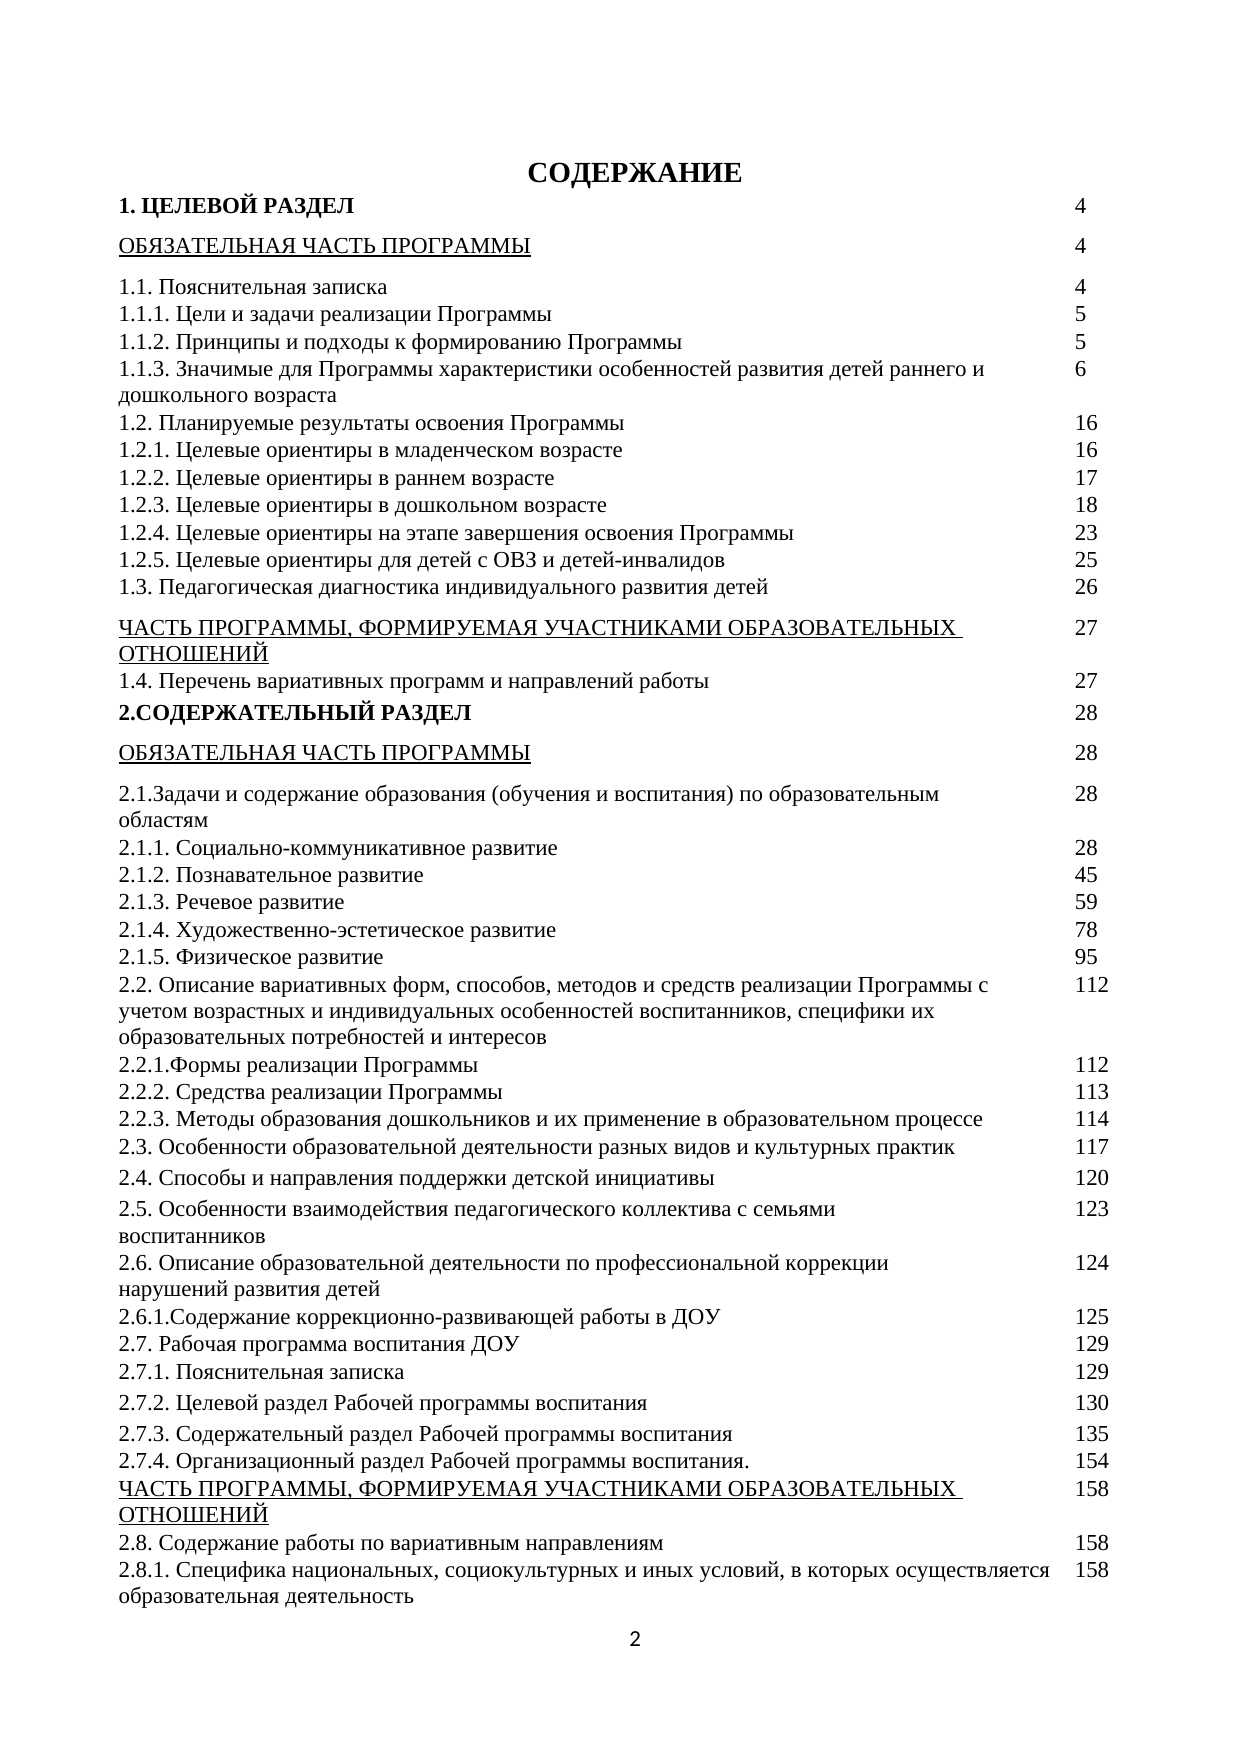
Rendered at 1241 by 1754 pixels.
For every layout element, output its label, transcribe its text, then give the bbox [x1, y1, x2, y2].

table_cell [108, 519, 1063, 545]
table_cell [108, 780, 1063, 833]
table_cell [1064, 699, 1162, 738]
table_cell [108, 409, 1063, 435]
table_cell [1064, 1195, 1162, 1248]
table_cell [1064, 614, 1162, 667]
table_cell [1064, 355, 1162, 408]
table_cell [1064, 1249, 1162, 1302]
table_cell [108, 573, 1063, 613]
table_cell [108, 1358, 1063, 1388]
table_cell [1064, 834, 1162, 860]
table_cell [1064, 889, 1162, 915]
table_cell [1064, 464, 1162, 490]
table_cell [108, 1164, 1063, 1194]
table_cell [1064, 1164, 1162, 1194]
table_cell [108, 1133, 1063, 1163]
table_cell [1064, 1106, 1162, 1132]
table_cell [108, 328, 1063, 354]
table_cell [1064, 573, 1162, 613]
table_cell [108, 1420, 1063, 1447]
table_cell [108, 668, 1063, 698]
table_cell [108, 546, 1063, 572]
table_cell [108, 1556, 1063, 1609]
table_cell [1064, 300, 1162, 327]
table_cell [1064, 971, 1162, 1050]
text содержание [118, 155, 1152, 188]
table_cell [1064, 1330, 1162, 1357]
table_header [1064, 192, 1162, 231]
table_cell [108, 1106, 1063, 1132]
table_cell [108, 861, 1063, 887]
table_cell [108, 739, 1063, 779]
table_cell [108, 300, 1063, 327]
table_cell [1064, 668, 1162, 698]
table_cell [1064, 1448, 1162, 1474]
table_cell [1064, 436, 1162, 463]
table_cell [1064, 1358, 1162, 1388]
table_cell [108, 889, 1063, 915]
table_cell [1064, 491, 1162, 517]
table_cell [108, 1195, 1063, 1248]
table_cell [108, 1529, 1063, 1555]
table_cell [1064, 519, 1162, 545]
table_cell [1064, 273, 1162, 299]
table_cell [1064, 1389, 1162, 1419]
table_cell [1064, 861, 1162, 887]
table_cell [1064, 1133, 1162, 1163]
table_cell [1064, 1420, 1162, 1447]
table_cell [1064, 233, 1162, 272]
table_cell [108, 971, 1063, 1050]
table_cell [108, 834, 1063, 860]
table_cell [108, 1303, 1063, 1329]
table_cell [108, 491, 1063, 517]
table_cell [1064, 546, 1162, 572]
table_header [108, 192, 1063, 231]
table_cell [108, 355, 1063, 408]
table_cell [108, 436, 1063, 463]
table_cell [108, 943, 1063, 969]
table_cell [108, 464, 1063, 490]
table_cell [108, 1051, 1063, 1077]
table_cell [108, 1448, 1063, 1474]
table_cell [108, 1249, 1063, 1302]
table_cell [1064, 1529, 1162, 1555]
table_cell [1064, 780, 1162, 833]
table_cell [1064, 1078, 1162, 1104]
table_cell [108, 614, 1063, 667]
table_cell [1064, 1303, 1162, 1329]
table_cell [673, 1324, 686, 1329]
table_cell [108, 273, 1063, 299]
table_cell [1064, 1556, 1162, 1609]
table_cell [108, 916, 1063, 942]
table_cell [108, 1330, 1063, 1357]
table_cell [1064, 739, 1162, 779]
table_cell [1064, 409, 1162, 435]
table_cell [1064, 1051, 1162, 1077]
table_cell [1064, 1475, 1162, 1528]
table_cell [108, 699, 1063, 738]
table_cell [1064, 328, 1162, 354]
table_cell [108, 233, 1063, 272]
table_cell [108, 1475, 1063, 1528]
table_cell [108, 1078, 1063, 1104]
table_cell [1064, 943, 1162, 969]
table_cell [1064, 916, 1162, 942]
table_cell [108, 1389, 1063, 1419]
